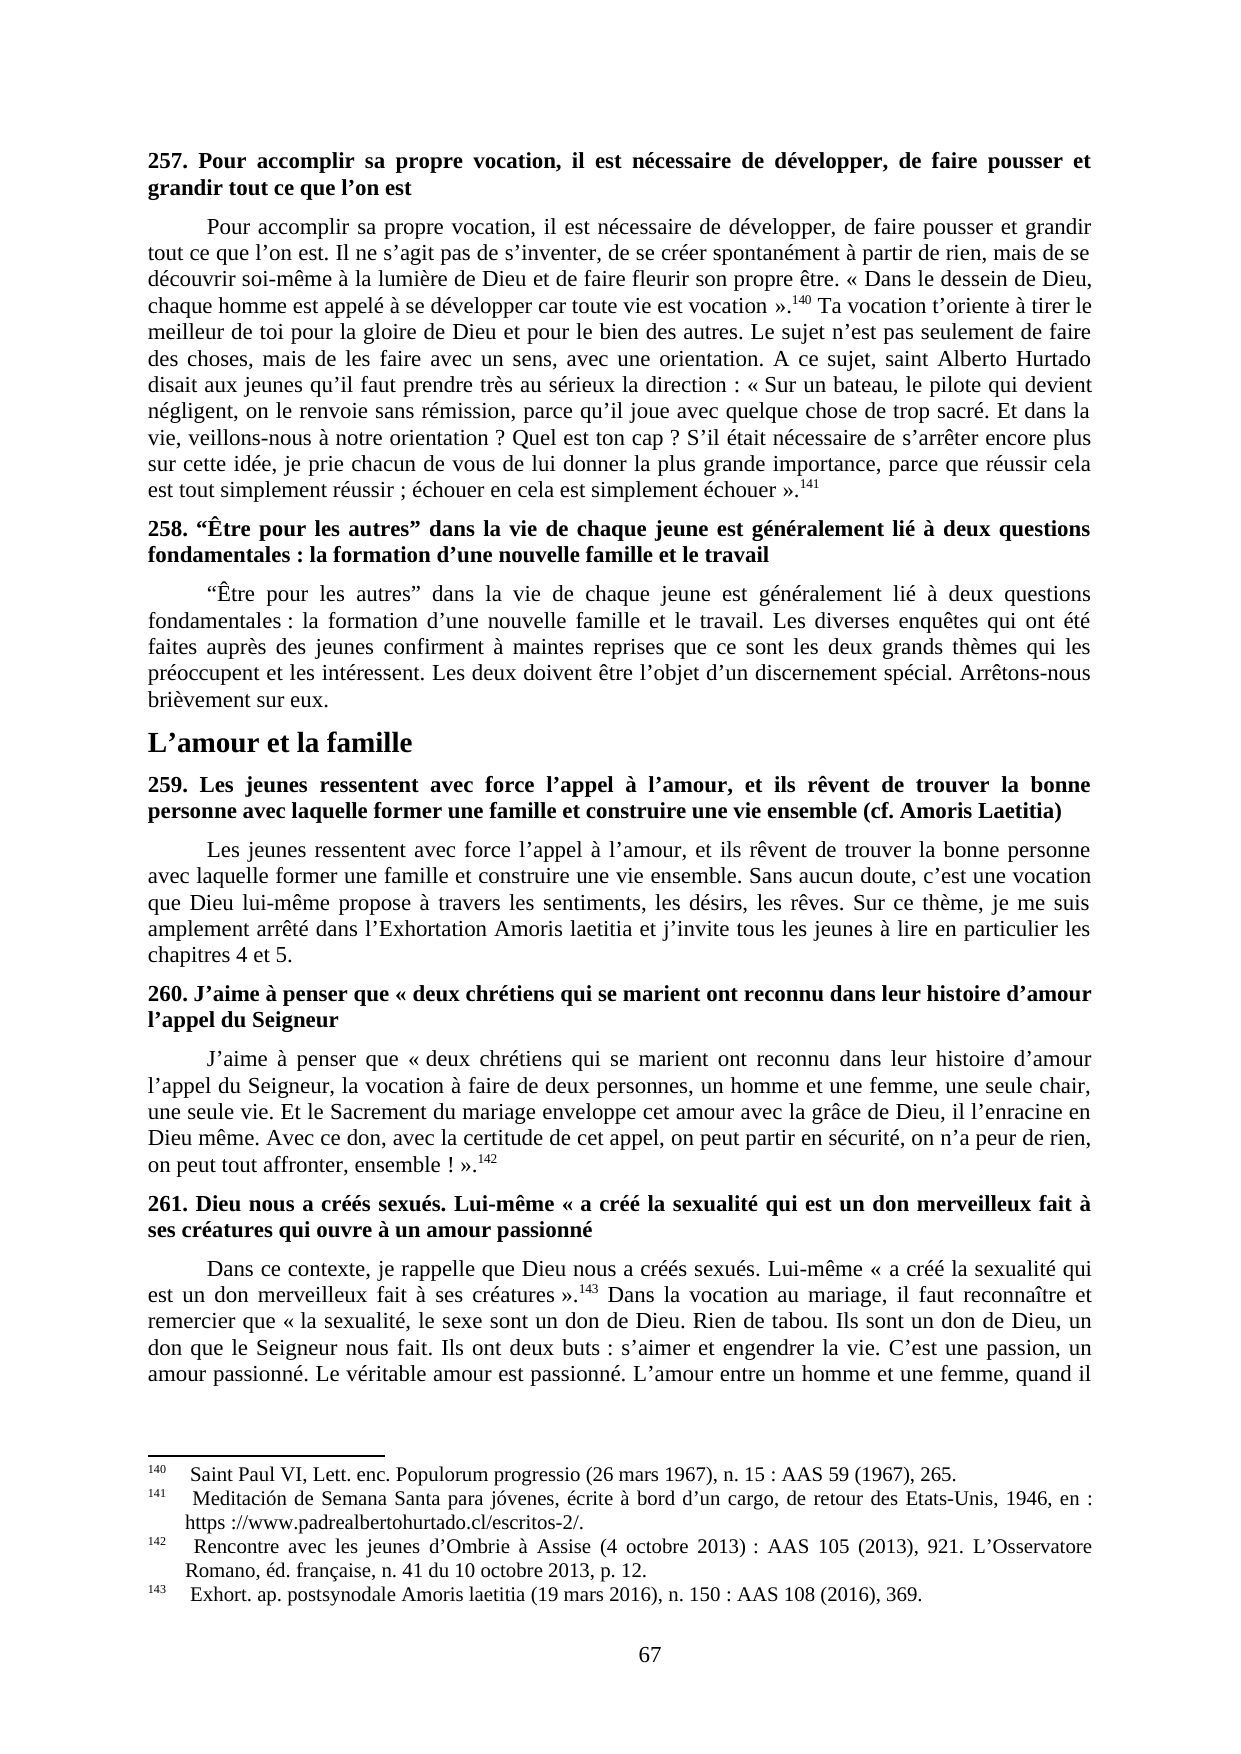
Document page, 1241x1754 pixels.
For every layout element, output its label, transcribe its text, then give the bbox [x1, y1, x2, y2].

subtitle 258. “Être pour les autres” dans la vie de chaque jeune est généralement lié à deux questions fondamentales : la formation d’une nouvelle famille et le travail [148, 515, 1093, 568]
subtitle 261. Dieu nous a créés sexués. Lui-même « a créé la sexualité qui est un don merveilleux fait à ses créatures qui ouvre à un amour passionné [148, 1190, 1093, 1242]
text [148, 1255, 1093, 1387]
text “Être pour les autres” dans la vie de chaque jeune est généralement lié à deux questions fondamentales : la formation d’une nouvelle famille et le travail. Les diverses enquêtes qui ont été faites auprès des jeunes confirment à maintes reprises que ce sont les deux grands thèmes qui les préoccupent et les intéressent. Les deux doivent être l’objet d’un discernement spécial. Arrêtons-nous brièvement sur eux. [148, 580, 1093, 712]
text Pour accomplir sa propre vocation, il est nécessaire de développer, de faire pousser et grandir tout ce que l’on est. Il ne s’agit pas de s’inventer, de se créer spontanément à partir de rien, mais de se découvrir soi-même à la lumière de Dieu et de faire fleurir son propre être. « Dans le dessein de Dieu, chaque homme est appelé à se développer car toute vie est vocation ». Ta vocation t’oriente à tirer le meilleur de toi pour la gloire de Dieu et pour le bien des autres. Le sujet n’est pas seulement de faire des choses, mais de les faire avec un sens, avec une orientation. A ce sujet, saint Alberto Hurtado disait aux jeunes qu’il faut prendre très au sérieux la direction : « Sur un bateau, le pilote qui devient négligent, on le renvoie sans rémission, parce qu’il joue avec quelque chose de trop sacré. Et dans la vie, veillons-nous à notre orientation ? Quel est ton cap ? S’il était nécessaire de s’arrêter encore plus sur cette idée, je prie chacun de vous de lui donner la plus grande importance, parce que réussir cela est tout simplement réussir ; échouer en cela est simplement échouer ». [148, 213, 1093, 503]
subtitle 257. Pour accomplir sa propre vocation, il est nécessaire de développer, de faire pousser et grandir tout ce que l’on est [148, 148, 1093, 200]
subtitle 260. J’aime à penser que « deux chrétiens qui se marient ont reconnu dans leur histoire d’amour l’appel du Seigneur [148, 980, 1093, 1033]
subtitle L’amour et la famille [148, 725, 1093, 758]
subtitle 259. Les jeunes ressentent avec force l’appel à l’amour, et ils rêvent de trouver la bonne personne avec laquelle former une famille et construire une vie ensemble (cf. Amoris Laetitia) [148, 771, 1093, 823]
text J’aime à penser que « deux chrétiens qui se marient ont reconnu dans leur histoire d’amour l’appel du Seigneur, la vocation à faire de deux personnes, un homme et une femme, une seule chair, une seule vie. Et le Sacrement du mariage enveloppe cet amour avec la grâce de Dieu, il l’enracine en Dieu même. Avec ce don, avec la certitude de cet appel, on peut partir en sécurité, on n’a peur de rien, on peut tout affronter, ensemble ! ». [148, 1045, 1093, 1177]
text Les jeunes ressentent avec force l’appel à l’amour, et ils rêvent de trouver la bonne personne avec laquelle former une famille et construire une vie ensemble. Sans aucun doute, c’est une vocation que Dieu lui-même propose à travers les sentiments, les désirs, les rêves. Sur ce thème, je me suis amplement arrêté dans l’Exhortation Amoris laetitia et j’invite tous les jeunes à lire en particulier les chapitres 4 et 5. [148, 836, 1093, 968]
